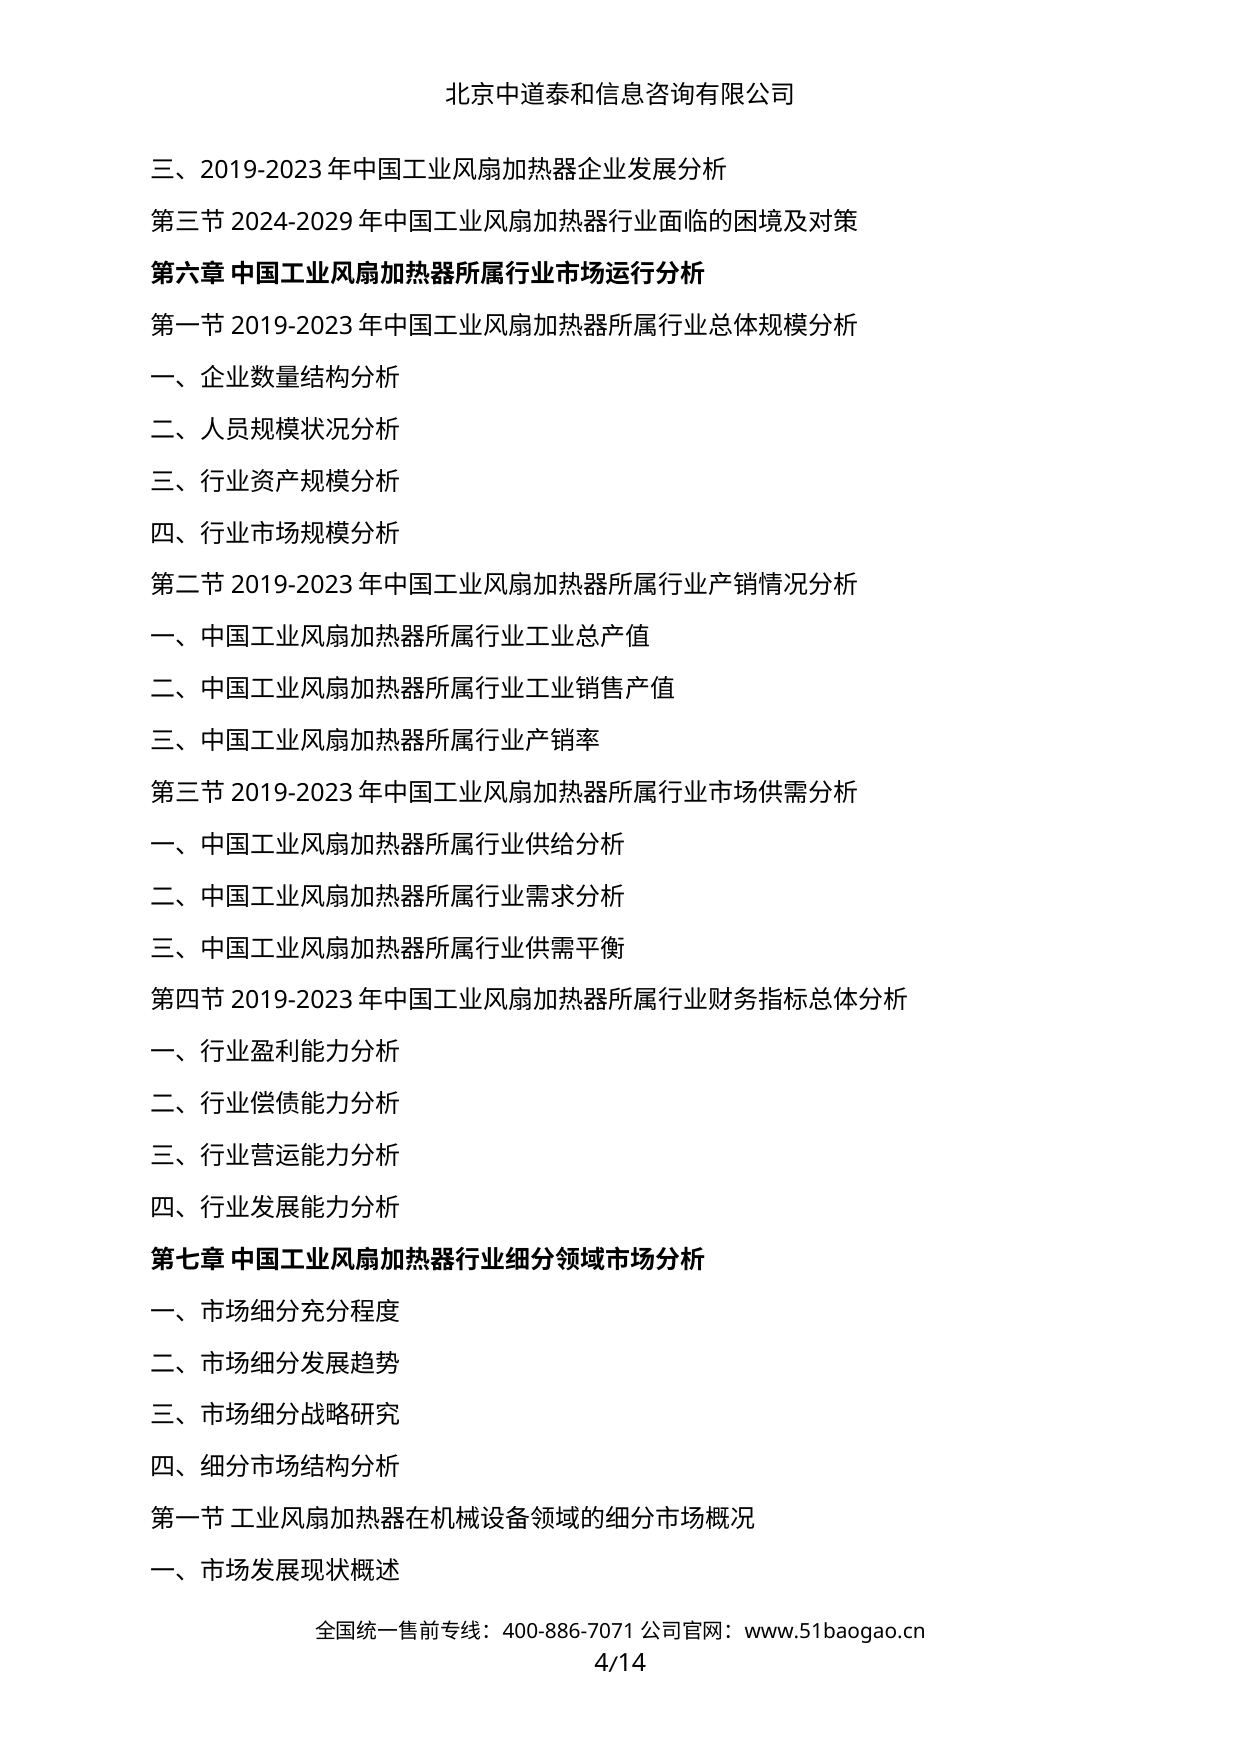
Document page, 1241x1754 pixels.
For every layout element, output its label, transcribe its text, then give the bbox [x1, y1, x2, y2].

text 第一节 工业风扇加热器在机械设备领域的细分市场概况 [150, 1499, 1090, 1535]
text 三、中国工业风扇加热器所属行业供需平衡 [150, 928, 1090, 964]
text 第二节 2019-2023年中国工业风扇加热器所属行业产销情况分析 [150, 565, 1090, 601]
text 一、行业盈利能力分析 [150, 1032, 1090, 1068]
text 二、行业偿债能力分析 [150, 1084, 1090, 1120]
text 第七章 中国工业风扇加热器行业细分领域市场分析 [150, 1239, 1090, 1276]
text 第三节 2019-2023年中国工业风扇加热器所属行业市场供需分析 [150, 772, 1090, 809]
text 第六章 中国工业风扇加热器所属行业市场运行分析 [150, 254, 1090, 290]
text 二、中国工业风扇加热器所属行业需求分析 [150, 876, 1090, 912]
text 二、中国工业风扇加热器所属行业工业销售产值 [150, 669, 1090, 705]
text 四、行业市场规模分析 [150, 513, 1090, 549]
text 二、市场细分发展趋势 [150, 1343, 1090, 1379]
text 三、行业营运能力分析 [150, 1136, 1090, 1172]
text 第三节 2024-2029年中国工业风扇加热器行业面临的困境及对策 [150, 202, 1090, 238]
text 一、中国工业风扇加热器所属行业工业总产值 [150, 617, 1090, 653]
text 四、细分市场结构分析 [150, 1447, 1090, 1483]
text 一、中国工业风扇加热器所属行业供给分析 [150, 824, 1090, 861]
text 一、市场细分充分程度 [150, 1291, 1090, 1327]
text 三、中国工业风扇加热器所属行业产销率 [150, 721, 1090, 757]
text 第四节 2019-2023年中国工业风扇加热器所属行业财务指标总体分析 [150, 980, 1090, 1016]
text 一、市场发展现状概述 [150, 1551, 1090, 1587]
text 三、行业资产规模分析 [150, 461, 1090, 497]
text 一、企业数量结构分析 [150, 357, 1090, 394]
text 二、人员规模状况分析 [150, 409, 1090, 446]
text 第一节 2019-2023年中国工业风扇加热器所属行业总体规模分析 [150, 306, 1090, 342]
text 三、2019-2023年中国工业风扇加热器企业发展分析 [150, 150, 1090, 186]
text 三、市场细分战略研究 [150, 1395, 1090, 1431]
text 四、行业发展能力分析 [150, 1187, 1090, 1224]
